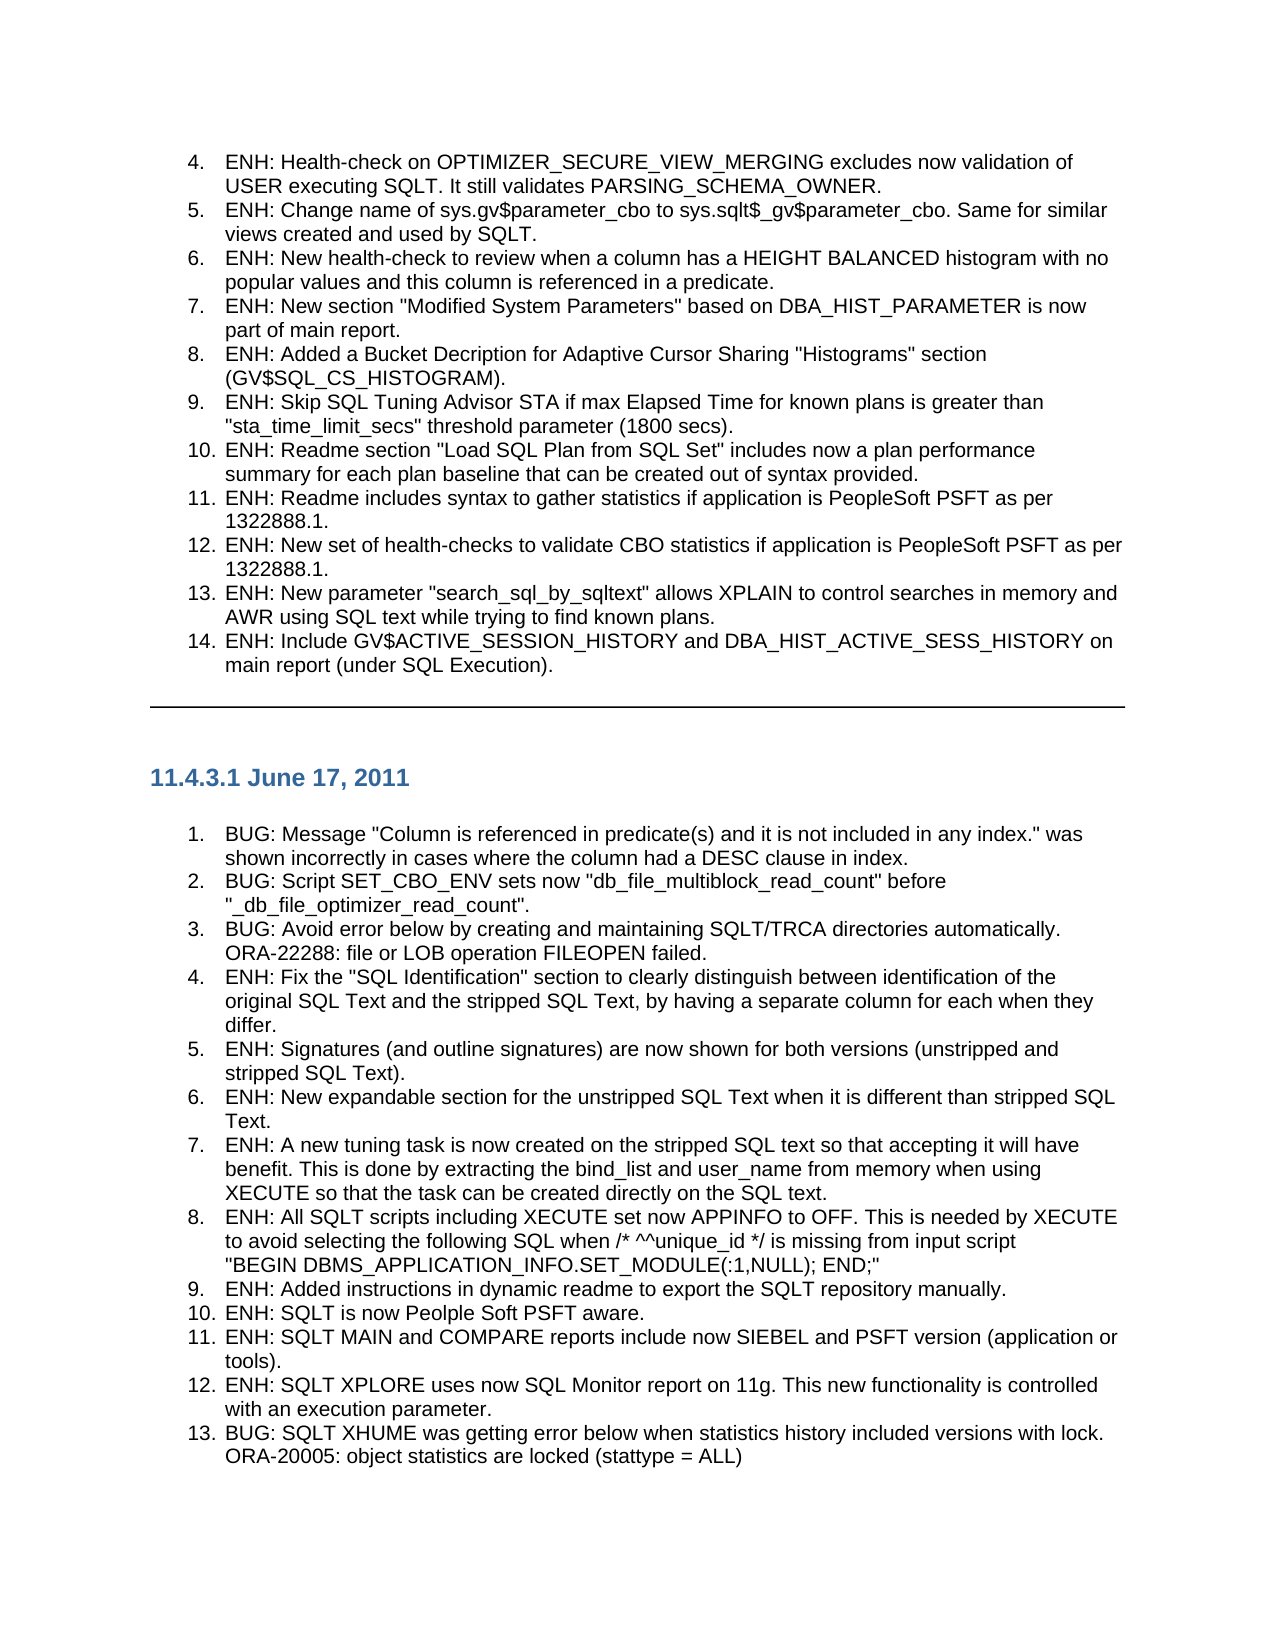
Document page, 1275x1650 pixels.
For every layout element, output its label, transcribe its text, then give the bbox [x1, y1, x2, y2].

list ENH: New section "Modified System Parameters" based on DBA_HIST_PARAMETER is now part of main report. [187, 294, 1125, 342]
list BUG: SQLT XHUME was getting error below when statistics history included versions with lock. ORA-20005: object statistics are locked (stattype = ALL) [187, 1420, 1125, 1468]
text 11.4.3.1 June 17, 2011 [150, 763, 1125, 792]
list ENH: New set of health-checks to validate CBO statistics if application is PeopleSoft PSFT as per 1322888.1. [187, 533, 1125, 581]
list ENH: Fix the "SQL Identification" section to clearly distinguish between identification of the original SQL Text and the stripped SQL Text, by having a separate column for each when they differ. [187, 965, 1125, 1037]
list ENH: Skip SQL Tuning Advisor STA if max Elapsed Time for known plans is greater than "sta_time_limit_secs" threshold parameter (1800 secs). [187, 389, 1125, 437]
list ENH: New parameter "search_sql_by_sqltext" allows XPLAIN to control searches in memory and AWR using SQL text while trying to find known plans. [187, 581, 1125, 629]
list ENH: Change name of sys.gv$parameter_cbo to sys.sqlt$_gv$parameter_cbo. Same for similar views created and used by SQLT. [187, 198, 1125, 246]
list BUG: Avoid error below by creating and maintaining SQLT/TRCA directories automatically. ORA-22288: file or LOB operation FILEOPEN failed. [187, 917, 1125, 965]
list ENH: Readme section "Load SQL Plan from SQL Set" includes now a plan performance summary for each plan baseline that can be created out of syntax provided. [187, 437, 1125, 485]
list ENH: New expandable section for the unstripped SQL Text when it is different than stripped SQL Text. [187, 1085, 1125, 1133]
list ENH: SQLT XPLORE uses now SQL Monitor report on 11g. This new functionality is controlled with an execution parameter. [187, 1372, 1125, 1420]
list ENH: SQLT MAIN and COMPARE reports include now SIEBEL and PSFT version (application or tools). [187, 1324, 1125, 1372]
list ENH: Include GV$ACTIVE_SESSION_HISTORY and DBA_HIST_ACTIVE_SESS_HISTORY on main report (under SQL Execution). [187, 629, 1125, 677]
list BUG: Script SET_CBO_ENV sets now "db_file_multiblock_read_count" before "_db_file_optimizer_read_count". [187, 869, 1125, 917]
list ENH: Health-check on OPTIMIZER_SECURE_VIEW_MERGING excludes now validation of USER executing SQLT. It still validates PARSING_SCHEMA_OWNER. [187, 150, 1125, 198]
list ENH: Signatures (and outline signatures) are now shown for both versions (unstripped and stripped SQL Text). [187, 1037, 1125, 1085]
list ENH: Added instructions in dynamic readme to export the SQLT repository manually. [187, 1277, 1125, 1301]
list ENH: Readme includes syntax to gather statistics if application is PeopleSoft PSFT as per 1322888.1. [187, 485, 1125, 533]
list ENH: All SQLT scripts including XECUTE set now APPINFO to OFF. This is needed by XECUTE to avoid selecting the following SQL when /* ^^unique_id */ is missing from input script "BEGIN DBMS_APPLICATION_INFO.SET_MODULE(:1,NULL); END;" [187, 1205, 1125, 1277]
list ENH: Added a Bucket Decription for Adaptive Cursor Sharing "Histograms" section (GV$SQL_CS_HISTOGRAM). [187, 342, 1125, 389]
list ENH: A new tuning task is now created on the stripped SQL text so that accepting it will have benefit. This is done by extracting the bind_list and user_name from memory when using XECUTE so that the task can be created directly on the SQL text. [187, 1133, 1125, 1205]
list ENH: SQLT is now Peolple Soft PSFT aware. [187, 1301, 1125, 1324]
list BUG: Message "Column is referenced in predicate(s) and it is not included in any index." was shown incorrectly in cases where the column had a DESC clause in index. [187, 821, 1125, 869]
list ENH: New health-check to review when a column has a HEIGHT BALANCED histogram with no popular values and this column is referenced in a predicate. [187, 246, 1125, 294]
